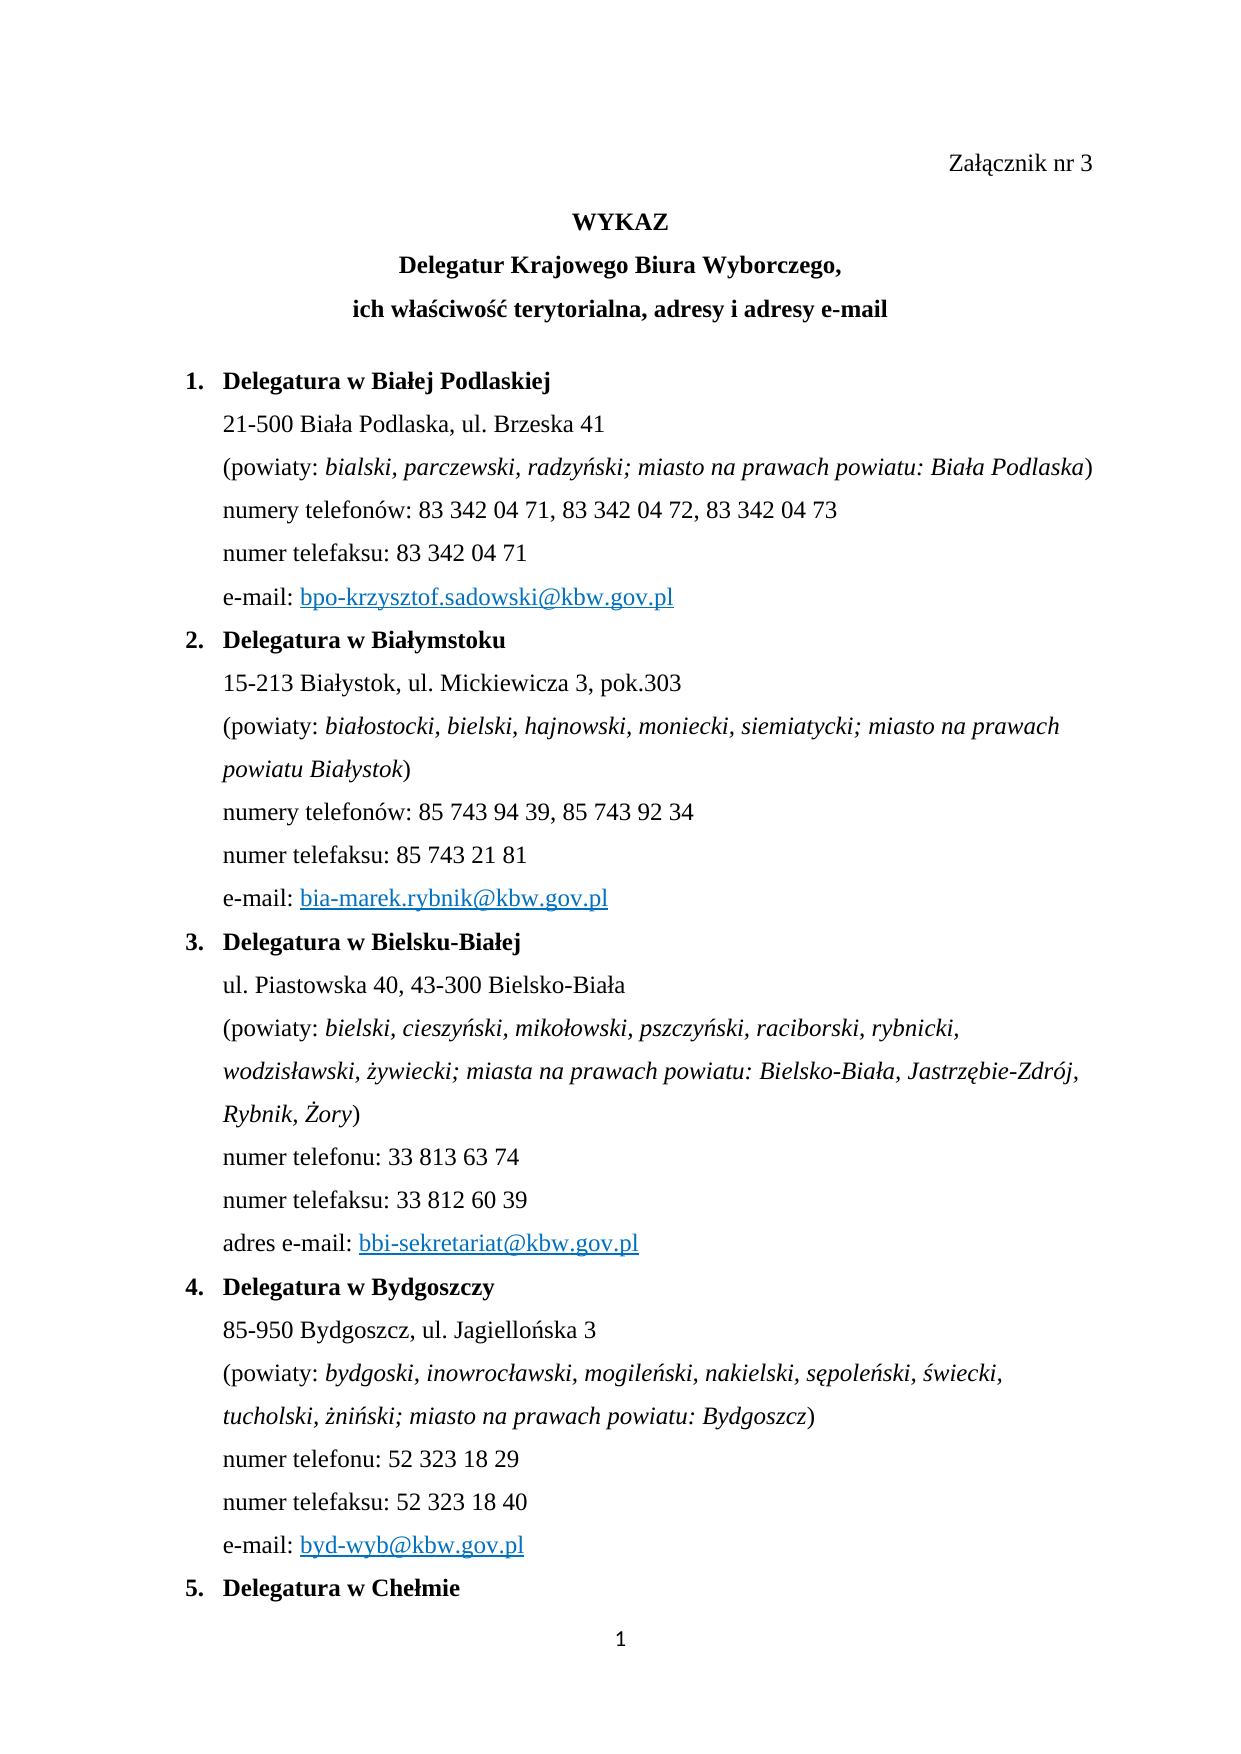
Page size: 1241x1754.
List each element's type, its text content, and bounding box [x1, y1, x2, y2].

list numery telefonów: 85 743 94 39, 85 743 92 34 [223, 797, 1093, 826]
list numer telefonu: 52 323 18 29 [223, 1444, 1093, 1473]
list e-mail: byd-wyb@kbw.gov.pl [223, 1530, 1093, 1559]
list Delegatura w Bielsku-Białej [185, 927, 1093, 955]
list numer telefaksu: 83 342 04 71 [223, 538, 1093, 567]
list numer telefaksu: 33 812 60 39 [223, 1185, 1093, 1214]
list (powiaty: bialski, parczewski, radzyński; miasto na prawach powiatu: Biała Podlaska) [223, 452, 1093, 481]
list 85-950 Bydgoszcz, ul. Jagiellońska 3 [223, 1315, 1093, 1343]
list numer telefaksu: 85 743 21 81 [223, 840, 1093, 869]
list Delegatura w Białymstoku [185, 625, 1093, 653]
text WYKAZ [148, 207, 1093, 236]
list 15-213 Białystok, ul. Mickiewicza 3, pok.303 [223, 668, 1093, 697]
list numer telefonu: 33 813 63 74 [223, 1142, 1093, 1171]
list (powiaty: bydgoski, inowrocławski, mogileński, nakielski, sępoleński, świecki, tucholski, żniński; miasto na prawach powiatu: Bydgoszcz) [223, 1358, 1093, 1430]
text Załącznik nr 3 [148, 148, 1093, 176]
list Delegatura w Chełmie [185, 1573, 1093, 1602]
list e-mail: bia-marek.rybnik@kbw.gov.pl [223, 883, 1093, 912]
list numery telefonów: 83 342 04 71, 83 342 04 72, 83 342 04 73 [223, 495, 1093, 524]
list (powiaty: białostocki, bielski, hajnowski, moniecki, siemiatycki; miasto na prawach powiatu Białystok) [223, 711, 1093, 783]
list (powiaty: bielski, cieszyński, mikołowski, pszczyński, raciborski, rybnicki, wodzisławski, żywiecki; miasta na prawach powiatu: Bielsko-Biała, Jastrzębie-Zdrój, Rybnik, Żory) [223, 1013, 1093, 1128]
list adres e-mail: bbi-sekretariat@kbw.gov.pl [223, 1228, 1093, 1257]
list e-mail: bpo-krzysztof.sadowski@kbw.gov.pl [223, 582, 1093, 610]
list 21-500 Biała Podlaska, ul. Brzeska 41 [223, 409, 1093, 438]
list Delegatura w Białej Podlaskiej [185, 366, 1093, 395]
text Delegatur Krajowego Biura Wyborczego, [148, 251, 1093, 279]
list Delegatura w Bydgoszczy [185, 1272, 1093, 1300]
text ich właściwość terytorialna, adresy i adresy e-mail [148, 294, 1093, 322]
list numer telefaksu: 52 323 18 40 [223, 1487, 1093, 1516]
list ul. Piastowska 40, 43-300 Bielsko-Biała [223, 970, 1093, 998]
